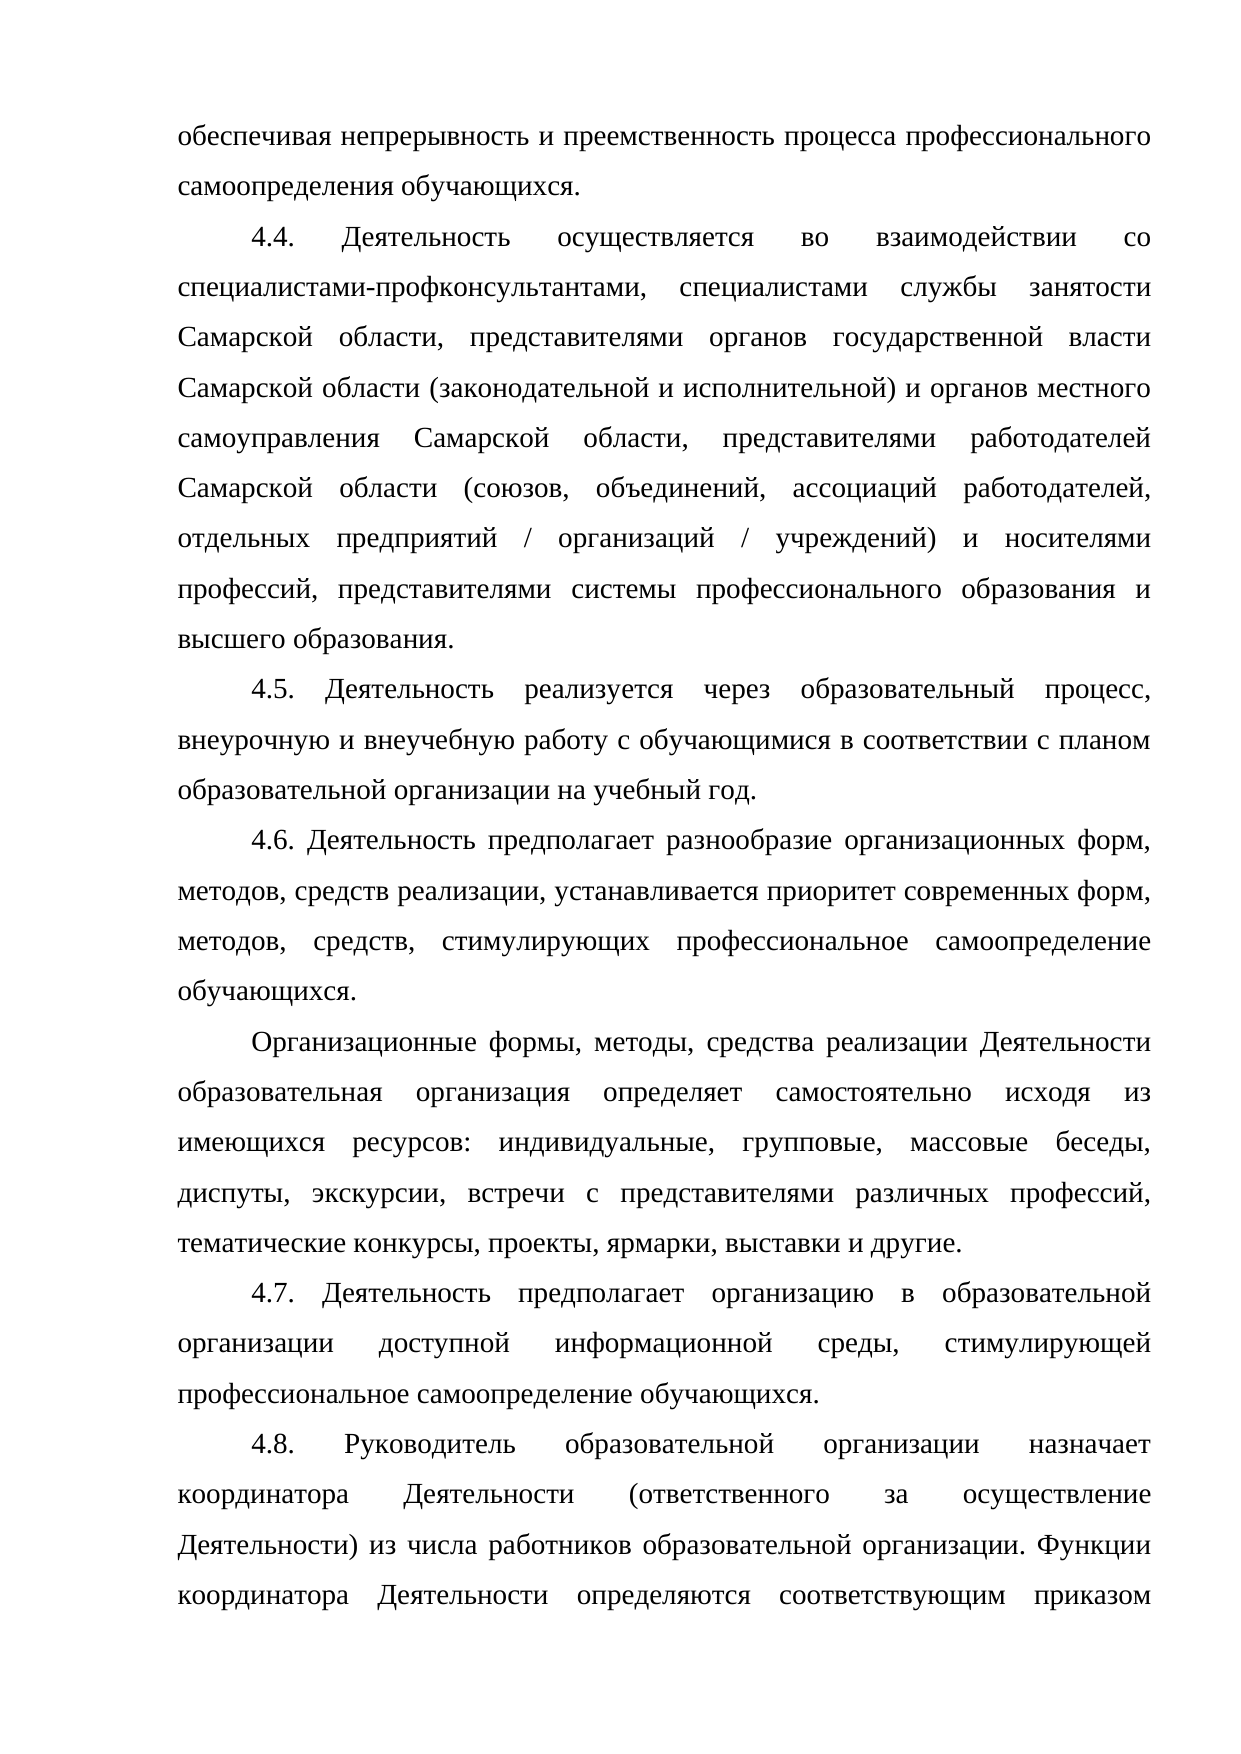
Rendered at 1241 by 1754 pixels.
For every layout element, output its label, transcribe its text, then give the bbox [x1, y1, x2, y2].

text 4.7. Деятельность предполагает организацию в образовательной организации доступной информационной среды, стимулирующей профессиональное самоопределение обучающихся. [177, 1275, 1152, 1409]
text Организационные формы, методы, средства реализации Деятельности образовательная организация определяет самостоятельно исходя из имеющихся ресурсов: индивидуальные, групповые, массовые беседы, диспуты, экскурсии, встречи с представителями различных профессий, тематические конкурсы, проекты, ярмарки, выставки и другие. [177, 1024, 1152, 1258]
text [177, 1426, 1152, 1611]
text 4.6. Деятельность предполагает разнообразие организационных форм, методов, средств реализации, устанавливается приоритет современных форм, методов, средств, стимулирующих профессиональное самоопределение обучающихся. [177, 822, 1152, 1007]
text 4.5. Деятельность реализуется через образовательный процесс, внеурочную и внеучебную работу с обучающимися в соответствии с планом образовательной организации на учебный год. [177, 672, 1152, 806]
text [177, 118, 1152, 202]
text 4.4. Деятельность осуществляется во взаимодействии со специалистами-профконсультантами, специалистами службы занятости Самарской области, представителями органов государственной власти Самарской области (законодательной и исполнительной) и органов местного самоуправления Самарской области, представителями работодателей Самарской области (союзов, объединений, ассоциаций работодателей, отдельных предприятий / организаций / учреждений) и носителями профессий, представителями системы профессионального образования и высшего образования. [177, 219, 1152, 655]
